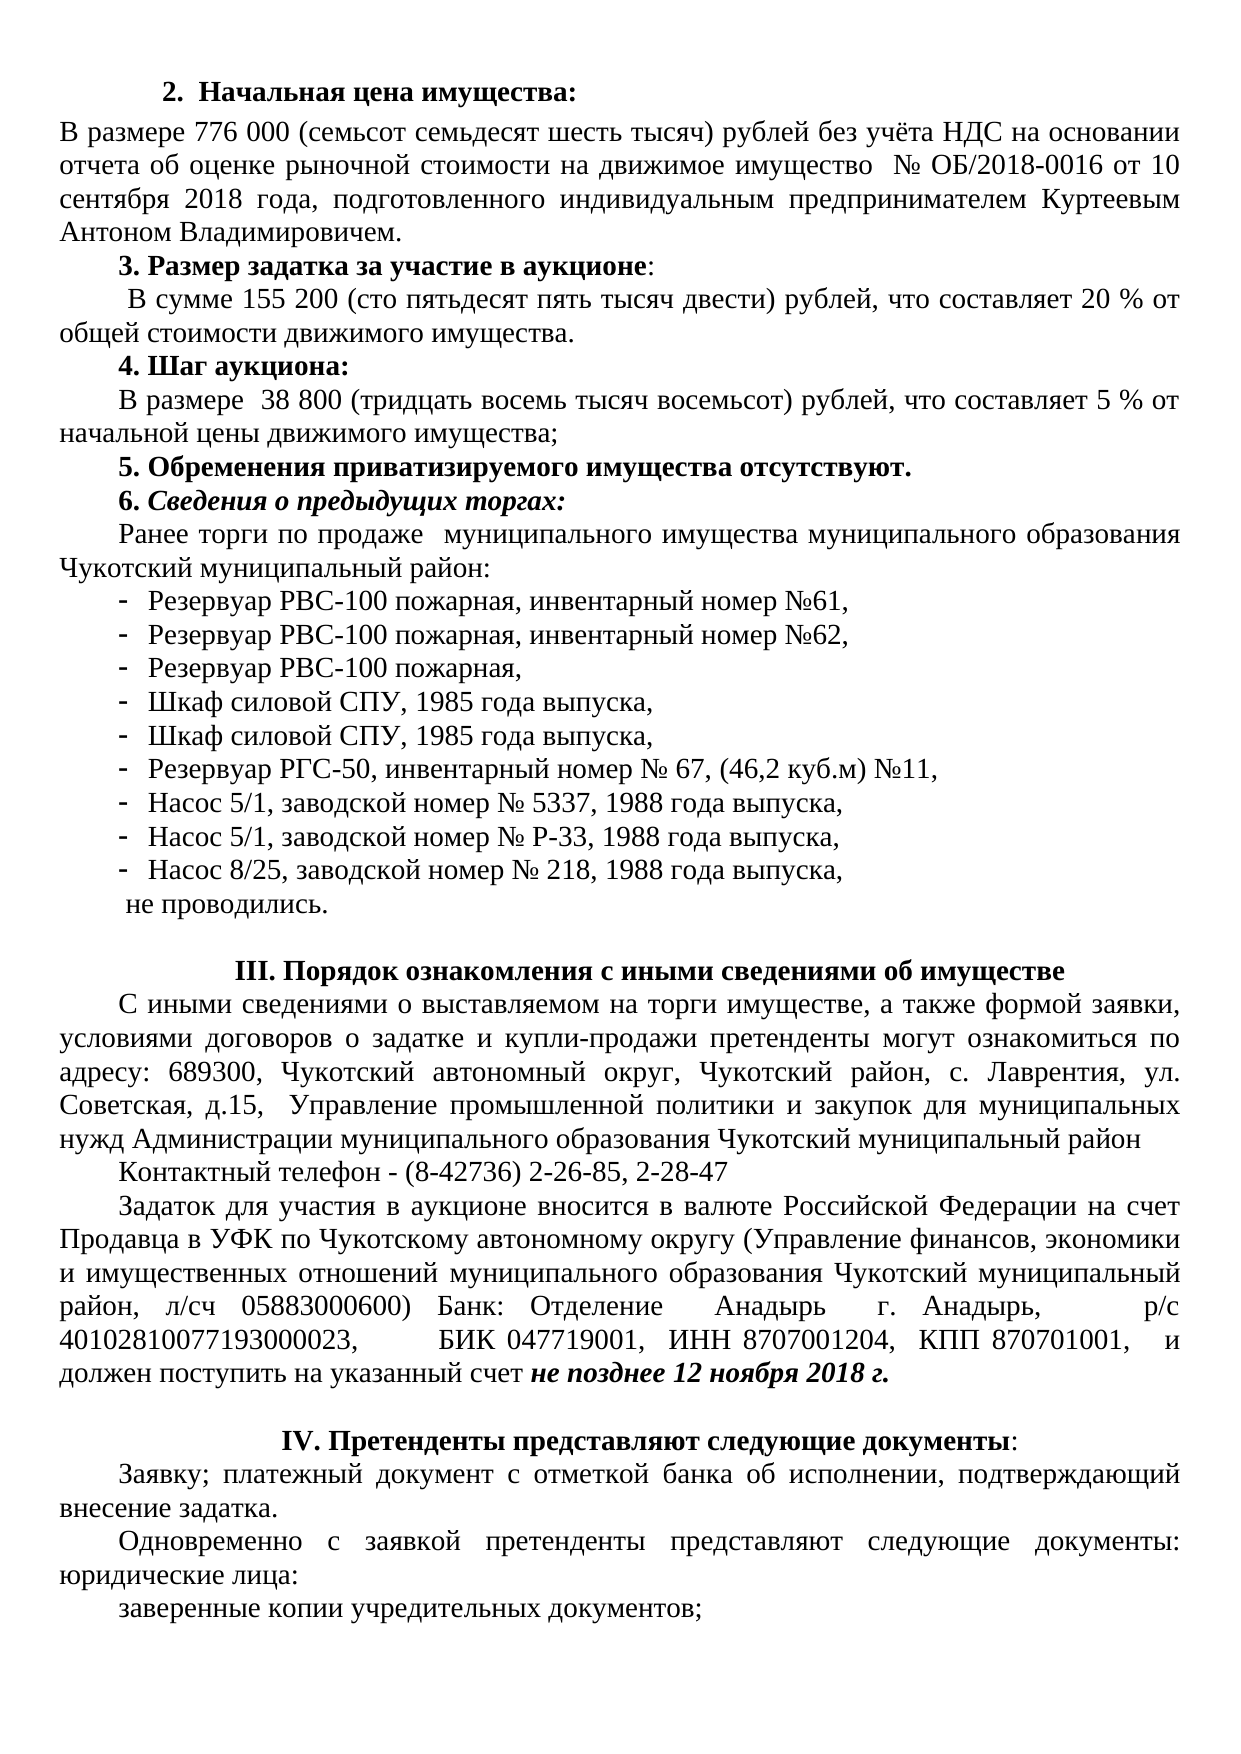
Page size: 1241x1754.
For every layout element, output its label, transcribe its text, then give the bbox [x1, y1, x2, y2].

text 4. Шаг аукциона: [59, 348, 1181, 382]
list Резервуар РВС-100 пожарная, [59, 651, 1181, 684]
list Насос 5/1, заводской номер № 5337, 1988 года выпуска, [59, 785, 1181, 819]
text заверенные копии учредительных документов; [59, 1590, 1181, 1624]
list Резервуар РВС-100 пожарная, инвентарный номер №61, [59, 583, 1181, 617]
text не проводились. [59, 886, 1181, 919]
list Резервуар РГС-50, инвентарный номер № 67, (46,2 куб.м) №11, [59, 751, 1181, 785]
list Шкаф силовой СПУ, 1985 года выпуска, [59, 684, 1181, 718]
text В сумме 155 200 (сто пятьдесят пять тысяч двести) рублей, что составляет 20 % от общей стоимости движимого имущества. [59, 281, 1181, 348]
list Шкаф силовой СПУ, 1985 года выпуска, [59, 718, 1181, 751]
list Насос 8/25, заводской номер № 218, 1988 года выпуска, [59, 852, 1181, 886]
text 3. Размер задатка за участие в аукционе: [59, 248, 1181, 281]
text Заявку; платежный документ с отметкой банка об исполнении, подтверждающий внесение задатка. [59, 1456, 1181, 1523]
text В размере 776 000 (семьсот семьдесят шесть тысяч) рублей без учёта НДС на основании отчета об оценке рыночной стоимости на движимое имущество № ОБ/2018-0016 от 10 сентября 2018 года, подготовленного индивидуальным предпринимателем Куртеевым Антоном Владимировичем. [59, 114, 1181, 248]
text III. Порядок ознакомления с иными сведениями об имуществе [59, 953, 1181, 987]
subtitle 2. Начальная цена имущества: [59, 74, 1181, 107]
text Ранее торги по продаже муниципального имущества муниципального образования Чукотский муниципальный район: [59, 516, 1181, 583]
text С иными сведениями о выставляемом на торги имуществе, а также формой заявки, условиями договоров о задатке и купли-продажи претенденты могут ознакомиться по адресу: 689300, Чукотский автономный округ, Чукотский район, с. Лаврентия, ул. Советская, д.15, Управление промышленной политики и закупок для муниципальных нужд Администрации муниципального образования Чукотский муниципальный район [59, 987, 1181, 1154]
list Насос 5/1, заводской номер № Р-33, 1988 года выпуска, [59, 819, 1181, 852]
text 6. Сведения о предыдущих торгах: [59, 483, 1181, 516]
text Одновременно с заявкой претенденты представляют следующие документы: юридические лица: [59, 1523, 1181, 1590]
text Задаток для участия в аукционе вносится в валюте Российской Федерации на счет Продавца в УФК по Чукотскому автономному округу (Управление финансов, экономики и имущественных отношений муниципального образования Чукотский муниципальный район, л/сч 05883000600) Банк: Отделение Анадырь г. Анадырь, р/с 40102810077193000023, БИК 047719001, ИНН 8707001204, КПП 870701001, и должен поступить на указанный счет не позднее 12 ноября 2018 г. [59, 1188, 1181, 1389]
text Контактный телефон - (8-42736) 2-26-85, 2-28-47 [59, 1154, 1181, 1188]
text 5. Обременения приватизируемого имущества отсутствуют. [59, 449, 1181, 483]
list Резервуар РВС-100 пожарная, инвентарный номер №62, [59, 617, 1181, 651]
text IV. Претенденты представляют следующие документы: [59, 1423, 1181, 1456]
text В размере 38 800 (тридцать восемь тысяч восемьсот) рублей, что составляет 5 % от начальной цены движимого имущества; [59, 382, 1181, 449]
